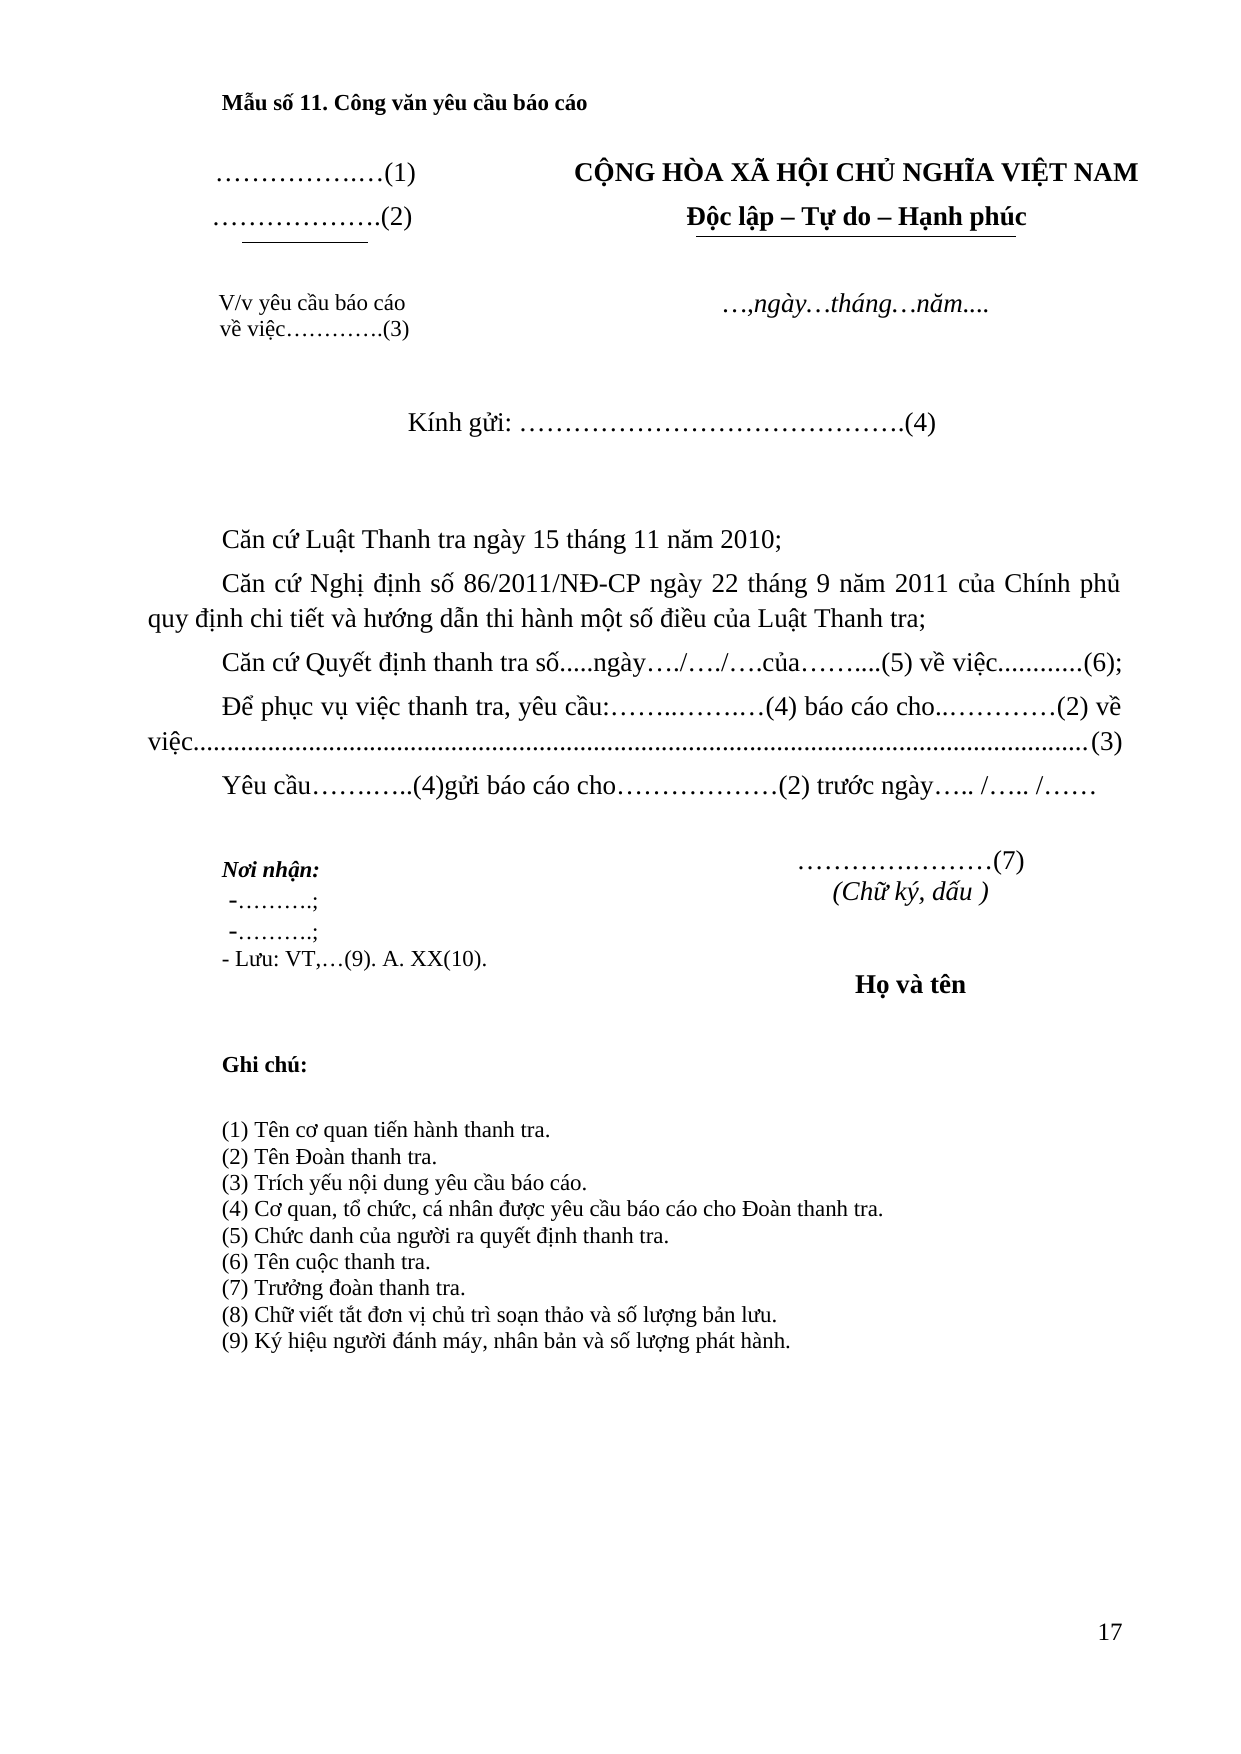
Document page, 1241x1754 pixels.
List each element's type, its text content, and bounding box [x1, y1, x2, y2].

subtitle Căn cứ Nghị định số 86/2011/NĐ-CP ngày 22 tháng 9 năm 2011 của Chính phủ quy định chi tiết và hướng dẫn thi hành một số điều của Luật Thanh tra; [148, 563, 1122, 634]
table_header …………….…(1) ……………….(2) V/v yêu cầu báo cáo về việc………….(3) [136, 144, 487, 341]
text (4) Cơ quan, tổ chức, cá nhân được yêu cầu báo cáo cho Đoàn thanh tra. [148, 1195, 1122, 1222]
text (8) Chữ viết tắt đơn vị chủ trì soạn thảo và số lượng bản lưu. [148, 1301, 1122, 1327]
subtitle Căn cứ Luật Thanh tra ngày 15 tháng 11 năm 2010; [148, 519, 1122, 554]
text (9) Ký hiệu người đánh máy, nhân bản và số lượng phát hành. [148, 1327, 1122, 1353]
text (1) Tên cơ quan tiến hành thanh tra. [148, 1116, 1122, 1143]
table_header Nơi nhận: -……….; -……….; - Lưu: VT,…(9). A. XX(10). [136, 844, 628, 1039]
text Kính gửi: …………………………………….(4) [148, 406, 1122, 437]
text (2) Tên Đoàn thanh tra. [148, 1143, 1122, 1169]
text (6) Tên cuộc thanh tra. [148, 1248, 1122, 1274]
text (7) Trưởng đoàn thanh tra. [148, 1274, 1122, 1301]
text (3) Trích yếu nội dung yêu cầu báo cáo. [148, 1169, 1122, 1195]
text Ghi chú: [148, 1051, 1122, 1077]
table_header CỘNG HÒA XÃ HỘI CHỦ NGHĨA VIỆT Độc lập – Tự do – Hạnh phúc …,ngày…tháng…năm.... [487, 144, 1152, 341]
text Căn cứ Quyết định thanh tra số.....ngày…./…./….của……....(5) về việc (6); [148, 642, 1122, 677]
text Mẫu số 11. Công văn yêu cầu báo cáo [148, 89, 1122, 115]
text Để phục vụ việc thanh tra, yêu cầu:……..…….…(4) báo cáo cho..…………(2) về việc (3) [148, 686, 1122, 757]
table_header ………….………(7) (Chữ ký, dấu ) Họ và tên [628, 844, 1119, 1039]
text (5) Chức danh của người ra quyết định thanh tra. [148, 1222, 1122, 1248]
text Yêu cầu…….…..(4)gửi báo cáo cho………………(2) trước ngày….. /….. /…… [148, 765, 1122, 800]
